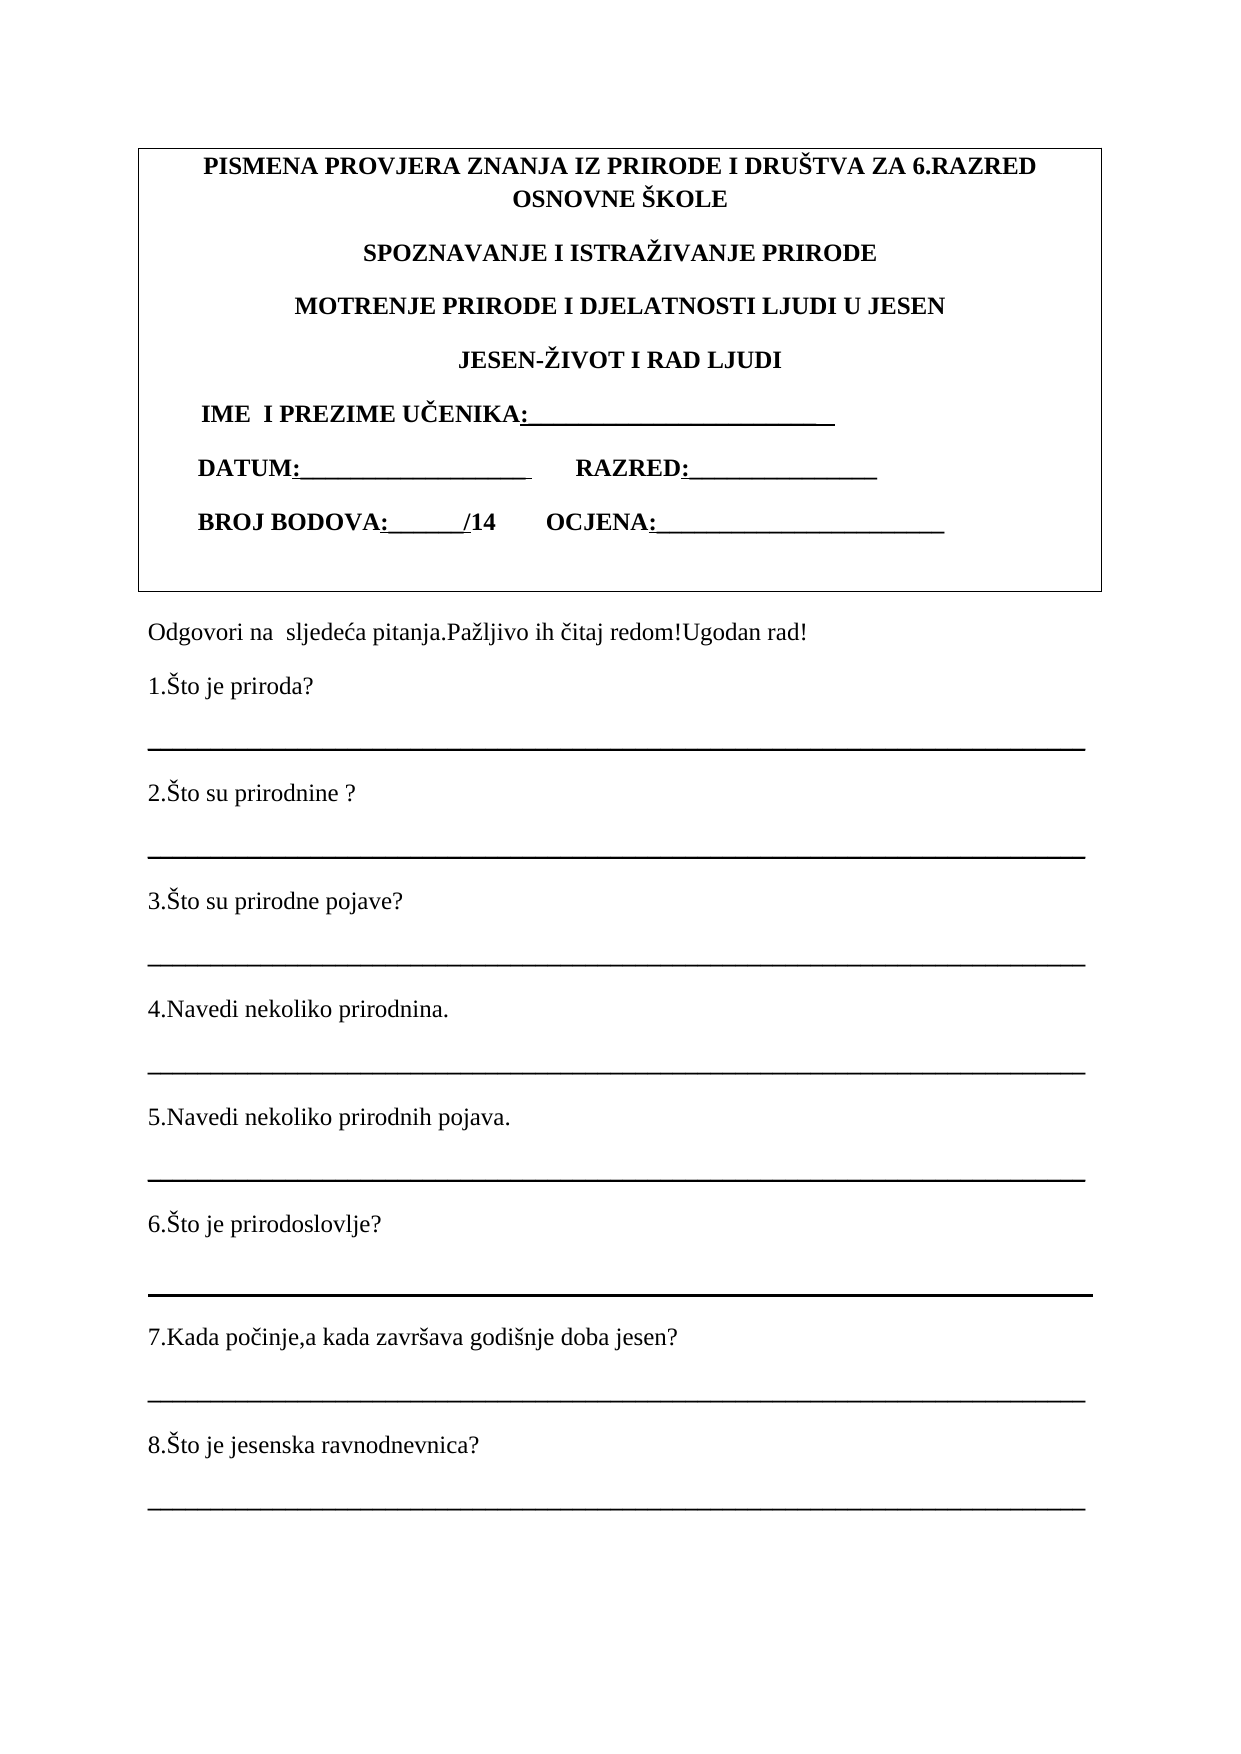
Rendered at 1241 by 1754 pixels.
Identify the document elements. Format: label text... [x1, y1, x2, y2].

text JESEN-ŽIVOT I RAD LJUDI [139, 342, 1101, 374]
text 3.Što su prirodne pojave? [148, 886, 1093, 915]
text SPOZNAVANJE I ISTRAŽIVANJE PRIRODE [139, 234, 1101, 266]
text ___________________________________________________________________________ [148, 1048, 1093, 1076]
text 1.Što je priroda? [148, 671, 1093, 699]
text 7.Kada počinje,a kada završava godišnje doba jesen? [148, 1322, 1093, 1351]
text MOTRENJE PRIRODE I DJELATNOSTI LJUDI U JESEN [139, 288, 1101, 320]
text PISMENA PROVJERA ZNANJA IZ PRIRODE I DRUŠTVA ZA 6.RAZRED OSNOVNE ŠKOLE [139, 149, 1101, 212]
text ___________________________________________________________________________ [148, 724, 1093, 753]
text 5.Navedi nekoliko prirodnih pojava. [148, 1102, 1093, 1130]
text 6.Što je prirodoslovlje? [148, 1209, 1093, 1238]
text 2.Što su prirodnine ? [148, 778, 1093, 807]
text BROJ BODOVA:______/14 OCJENA:_______________________ [139, 504, 1101, 536]
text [148, 1484, 1093, 1512]
text 4.Navedi nekoliko prirodnina. [148, 994, 1093, 1023]
text ___________________________________________________________________________ [148, 940, 1093, 969]
text ___________________________________________________________________________ [148, 1155, 1093, 1184]
text ___________________________________________________________________________ [148, 832, 1093, 861]
text DATUM:__________________ RAZRED:_______________ [139, 450, 1101, 482]
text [148, 1376, 1093, 1405]
text IME I PREZIME UČENIKA:_______________________ [139, 396, 1101, 428]
text 8.Što je jesenska ravnodnevnica? [148, 1430, 1093, 1459]
text Odgovori na sljedeća pitanja.Pažljivo ih čitaj redom!Ugodan rad! [148, 617, 1093, 646]
